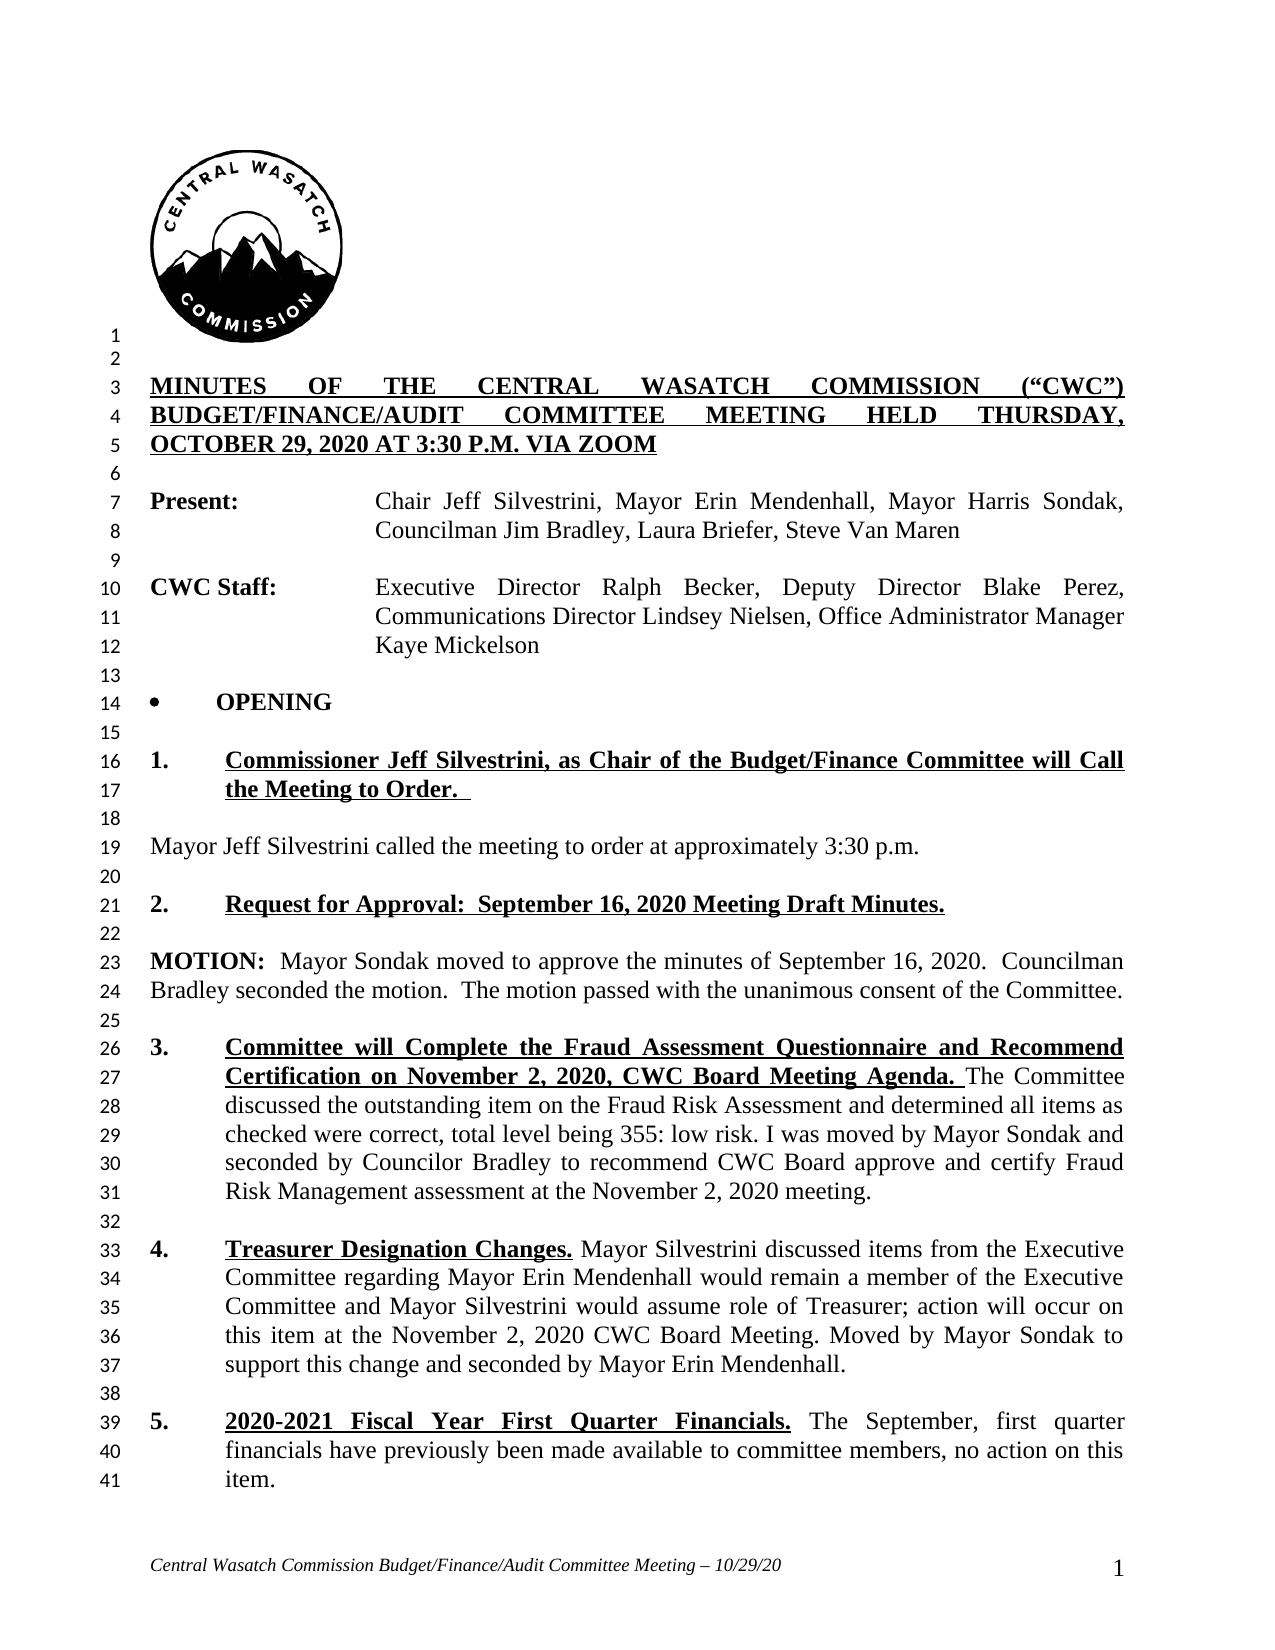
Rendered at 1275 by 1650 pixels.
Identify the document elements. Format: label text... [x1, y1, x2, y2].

text CWC Staff: Executive Director Ralph Becker, Deputy Director Blake Perez, Communications Director Lindsey Nielsen, Office Administrator Manager Kaye Mickelson [150, 572, 1125, 659]
text MINUTES OF THE CENTRAL WASATCH COMMISSION (“CWC”) BUDGET/FINANCE/AUDIT COMMITTEE MEETING HELD THURSDAY, OCTOBER 29, 2020 AT 3:30 P.M. VIA ZOOM [150, 398, 1125, 425]
list Treasurer Designation Changes. Mayor Silvestrini discussed items from the Executive Committee regarding Mayor Erin Mendenhall would remain a member of the Executive Committee and Mayor Silvestrini would assume role of Treasurer; action will occur on this item at the November 2, 2020 CWC Board Meeting. Moved by Mayor Sondak to support this change and seconded by Mayor Erin Mendenhall. [150, 1234, 1125, 1377]
text Mayor Jeff Silvestrini called the meeting to order at approximately 3:30 p.m. [150, 831, 1125, 860]
text MINUTES OF THE CENTRAL WASATCH COMMISSION (“CWC”) BUDGET/FINANCE/AUDIT COMMITTEE MEETING HELD THURSDAY, OCTOBER 29, 2020 AT 3:30 P.M. VIA ZOOM [150, 426, 1125, 457]
list Request for Approval: September 16, 2020 Meeting Draft Minutes. [150, 889, 1125, 917]
text MOTION: Mayor Sondak moved to approve the minutes of September 16, 2020. Councilman Bradley seconded the motion. The motion passed with the unanimous consent of the Committee. [150, 946, 1125, 1004]
list Committee will Complete the Fraud Assessment Questionnaire and Recommend Certification on November 2, 2020, CWC Board Meeting Agenda. The Committee discussed the outstanding item on the Fraud Risk Assessment and determined all items as checked were correct, total level being 355: low risk. I was moved by Mayor Sondak and seconded by Councilor Bradley to recommend CWC Board approve and certify Fraud Risk Management assessment at the November 2, 2020 meeting. [150, 1032, 1125, 1205]
list 2020-2021 Fiscal Year First Quarter Financials. The September, first quarter financials have previously been made available to committee members, no action on this item. [150, 1406, 1125, 1492]
list Commissioner Jeff Silvestrini, as Chair of the Budget/Finance Committee will Call the Meeting to Order. [150, 745, 1125, 802]
text Present: Chair Jeff Silvestrini, Mayor Erin Mendenhall, Mayor Harris Sondak, Councilman Jim Bradley, Laura Briefer, Steve Van Maren [150, 486, 1125, 544]
list OPENING [150, 687, 1125, 716]
text MINUTES OF THE CENTRAL WASATCH COMMISSION (“CWC”) BUDGET/FINANCE/AUDIT COMMITTEE MEETING HELD THURSDAY, OCTOBER 29, 2020 AT 3:30 P.M. VIA ZOOM [150, 371, 1125, 396]
picture [150, 150, 343, 343]
